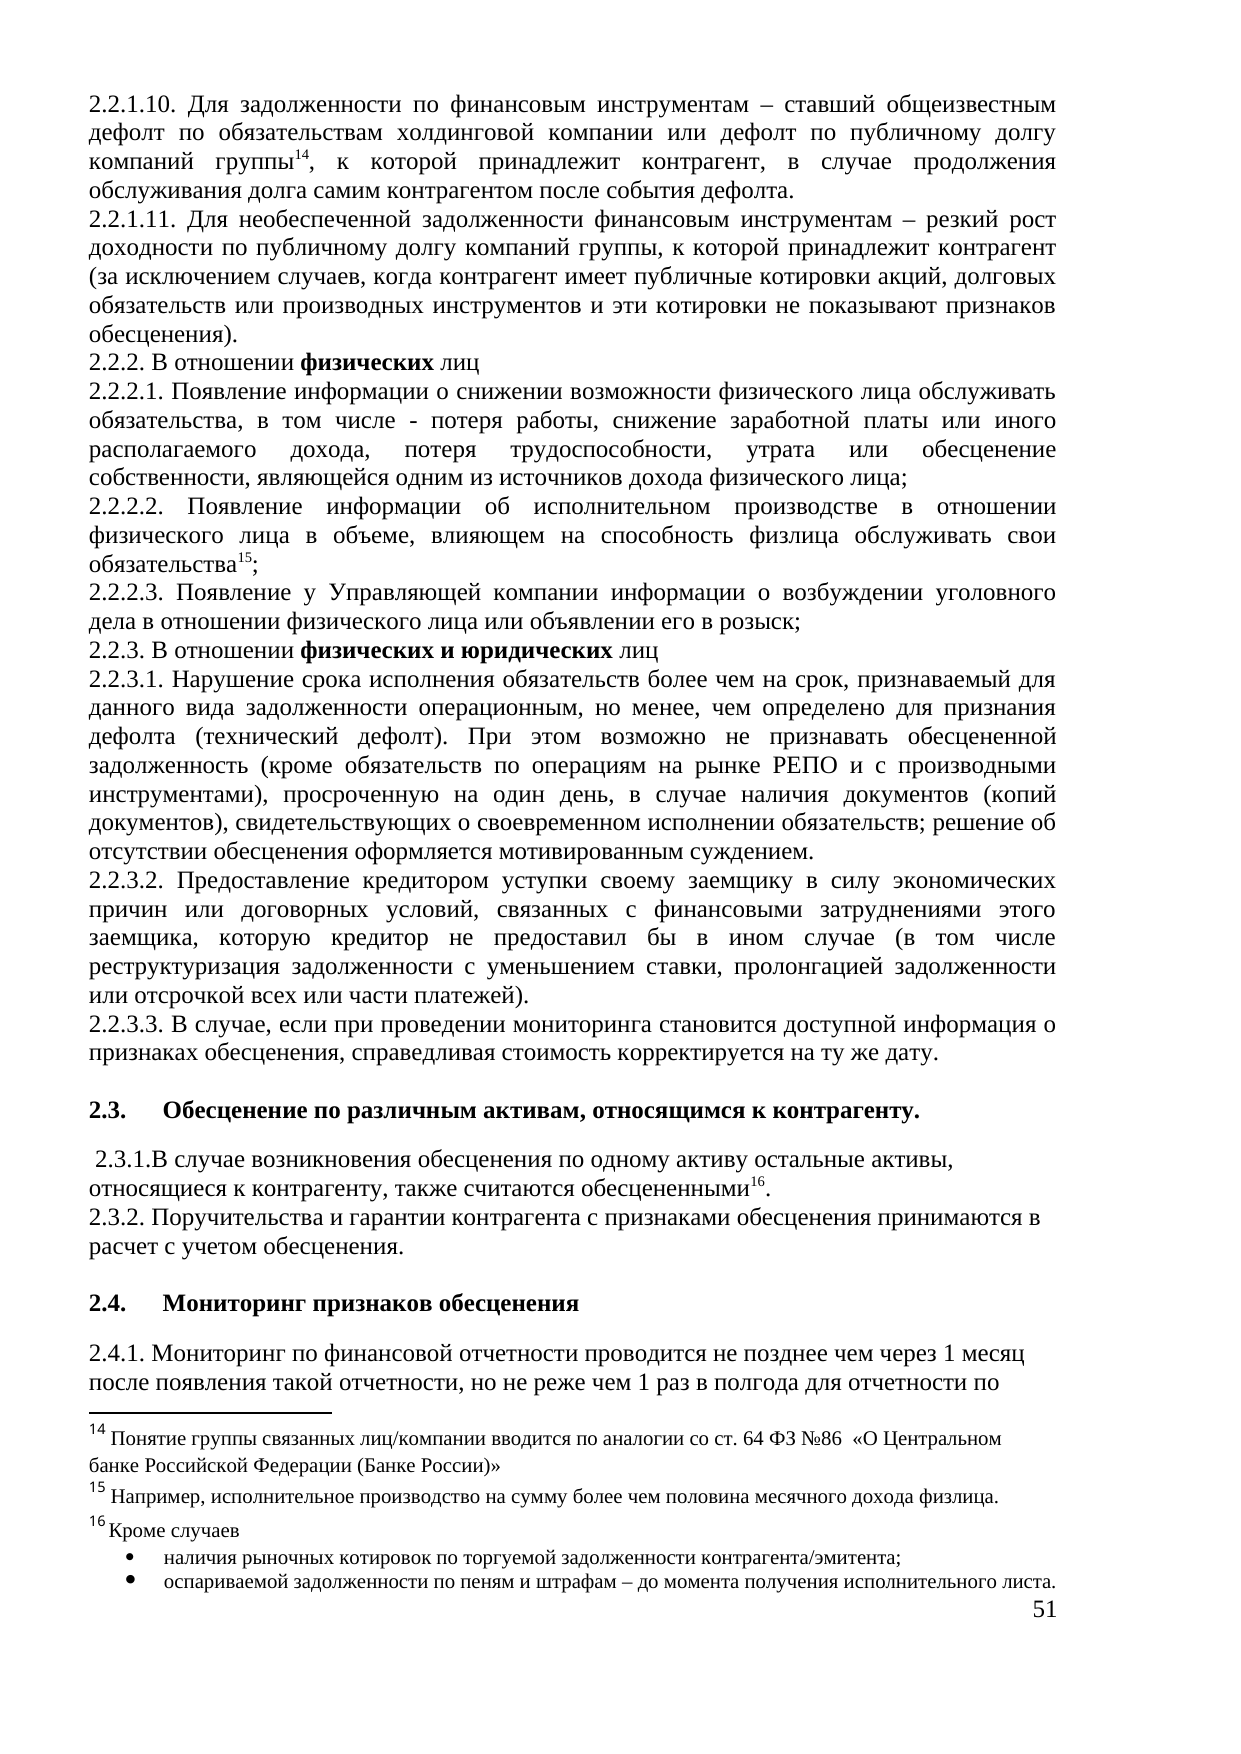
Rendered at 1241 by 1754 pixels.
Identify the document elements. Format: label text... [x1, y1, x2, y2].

text 2.2.3.2. Предоставление кредитором уступки своему заемщику в силу экономических причин или договорных условий, связанных с финансовыми затруднениями этого заемщика, которую кредитор не предоставил бы в ином случае (в том числе реструктуризация задолженности с уменьшением ставки, пролонгацией задолженности или отсрочкой всех или части платежей). [89, 865, 1057, 1009]
text 2.2.3.3. В случае, если при проведении мониторинга становится доступной информация о признаках обесценения, справедливая стоимость корректируется на ту же дату. [89, 1009, 1057, 1066]
text 2.2.3. В отношении физических и юридических лиц [89, 635, 1057, 664]
list Обесценение по различным активам, относящимся к контрагенту. [89, 1095, 1057, 1124]
text 2.2.2.1. Появление информации о снижении возможности физического лица обслуживать обязательства, в том числе - потеря работы, снижение заработной платы или иного располагаемого дохода, потеря трудоспособности, утрата или обесценение собственности, являющейся одним из источников дохода физического лица; [89, 376, 1057, 491]
list Мониторинг признаков обесценения [89, 1288, 1057, 1317]
text 2.2.1.10. Для задолженности по финансовым инструментам – ставший общеизвестным дефолт по обязательствам холдинговой компании или дефолт по публичному долгу компаний группы, к которой принадлежит контрагент, в случае продолжения обслуживания долга самим контрагентом после события дефолта. [89, 89, 1057, 204]
text 2.2.2. В отношении физических лиц [89, 347, 1057, 376]
text 2.2.2.3. Появление у Управляющей компании информации о возбуждении уголовного дела в отношении физического лица или объявлении его в розыск; [89, 577, 1057, 635]
text 2.3.2. Поручительства и гарантии контрагента с признаками обесценения принимаются в расчет с учетом обесценения. [89, 1202, 1057, 1259]
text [89, 1338, 1057, 1395]
text 2.2.1.11. Для необеспеченной задолженности финансовым инструментам – резкий рост доходности по публичному долгу компаний группы, к которой принадлежит контрагент (за исключением случаев, когда контрагент имеет публичные котировки акций, долговых обязательств или производных инструментов и эти котировки не показывают признаков обесценения). [89, 204, 1057, 347]
text 2.2.3.1. Нарушение срока исполнения обязательств более чем на срок, признаваемый для данного вида задолженности операционным, но менее, чем определено для признания дефолта (технический дефолт). При этом возможно не признавать обесцененной задолженность (кроме обязательств по операциям на рынке РЕПО и с производными инструментами), просроченную на один день, в случае наличия документов (копий документов), свидетельствующих о своевременном исполнении обязательств; решение об отсутствии обесценения оформляется мотивированным суждением. [89, 664, 1057, 865]
text 2.2.2.2. Появление информации об исполнительном производстве в отношении физического лица в объеме, влияющем на способность физлица обслуживать свои обязательства; [89, 491, 1057, 577]
text 2.3.1.В случае возникновения обесценения по одному активу остальные активы, относящиеся к контрагенту, также считаются обесцененными. [89, 1144, 1057, 1202]
